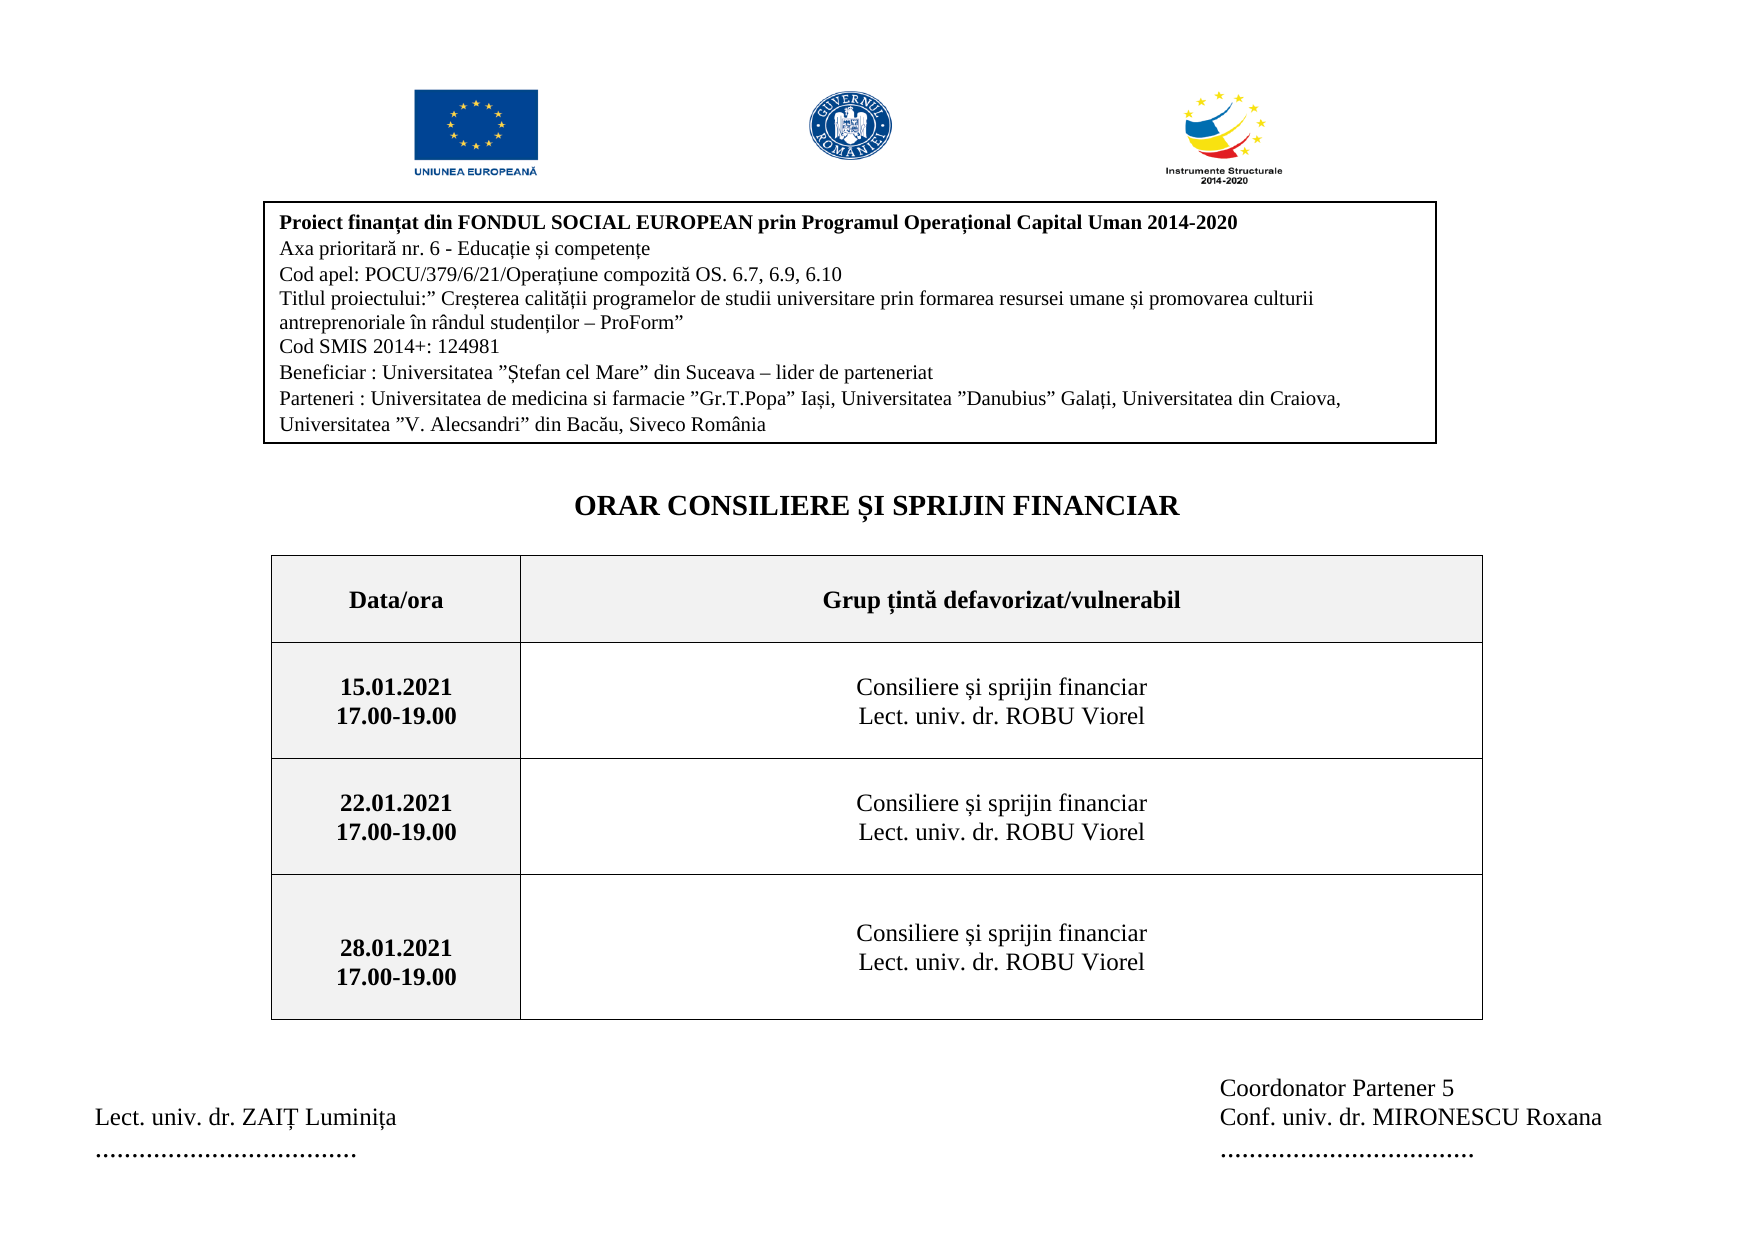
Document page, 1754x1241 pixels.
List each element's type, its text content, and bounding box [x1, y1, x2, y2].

table_cell Consiliere și sprijin financiar Lect. univ. dr. ROBU Viorel [521, 875, 1482, 1019]
table_header Grup țintă defavorizat/vulnerabil [521, 556, 1482, 642]
table_cell 22.01.2021 17.00-19.00 [272, 759, 520, 874]
picture [325, 69, 1371, 190]
text ORAR CONSILIERE ȘI SPRIJIN FINANCIAR [94, 488, 1659, 521]
table_cell Consiliere și sprijin financiar Lect. univ. dr. ROBU Viorel [521, 759, 1482, 874]
table_header Data/ora [272, 556, 520, 642]
text Lect. univ. dr. ZAIȚ Luminița Conf. univ. dr. MIRONESCU Roxana [94, 1102, 1659, 1130]
table_cell 28.01.2021 17.00-19.00 [272, 875, 520, 1019]
table_cell Consiliere și sprijin financiar Lect. univ. dr. ROBU Viorel [521, 643, 1482, 758]
text .................................... ................................... [94, 1130, 1659, 1164]
table_cell 15.01.2021 17.00-19.00 [272, 643, 520, 758]
text Coordonator Partener 5 [94, 1073, 1659, 1102]
